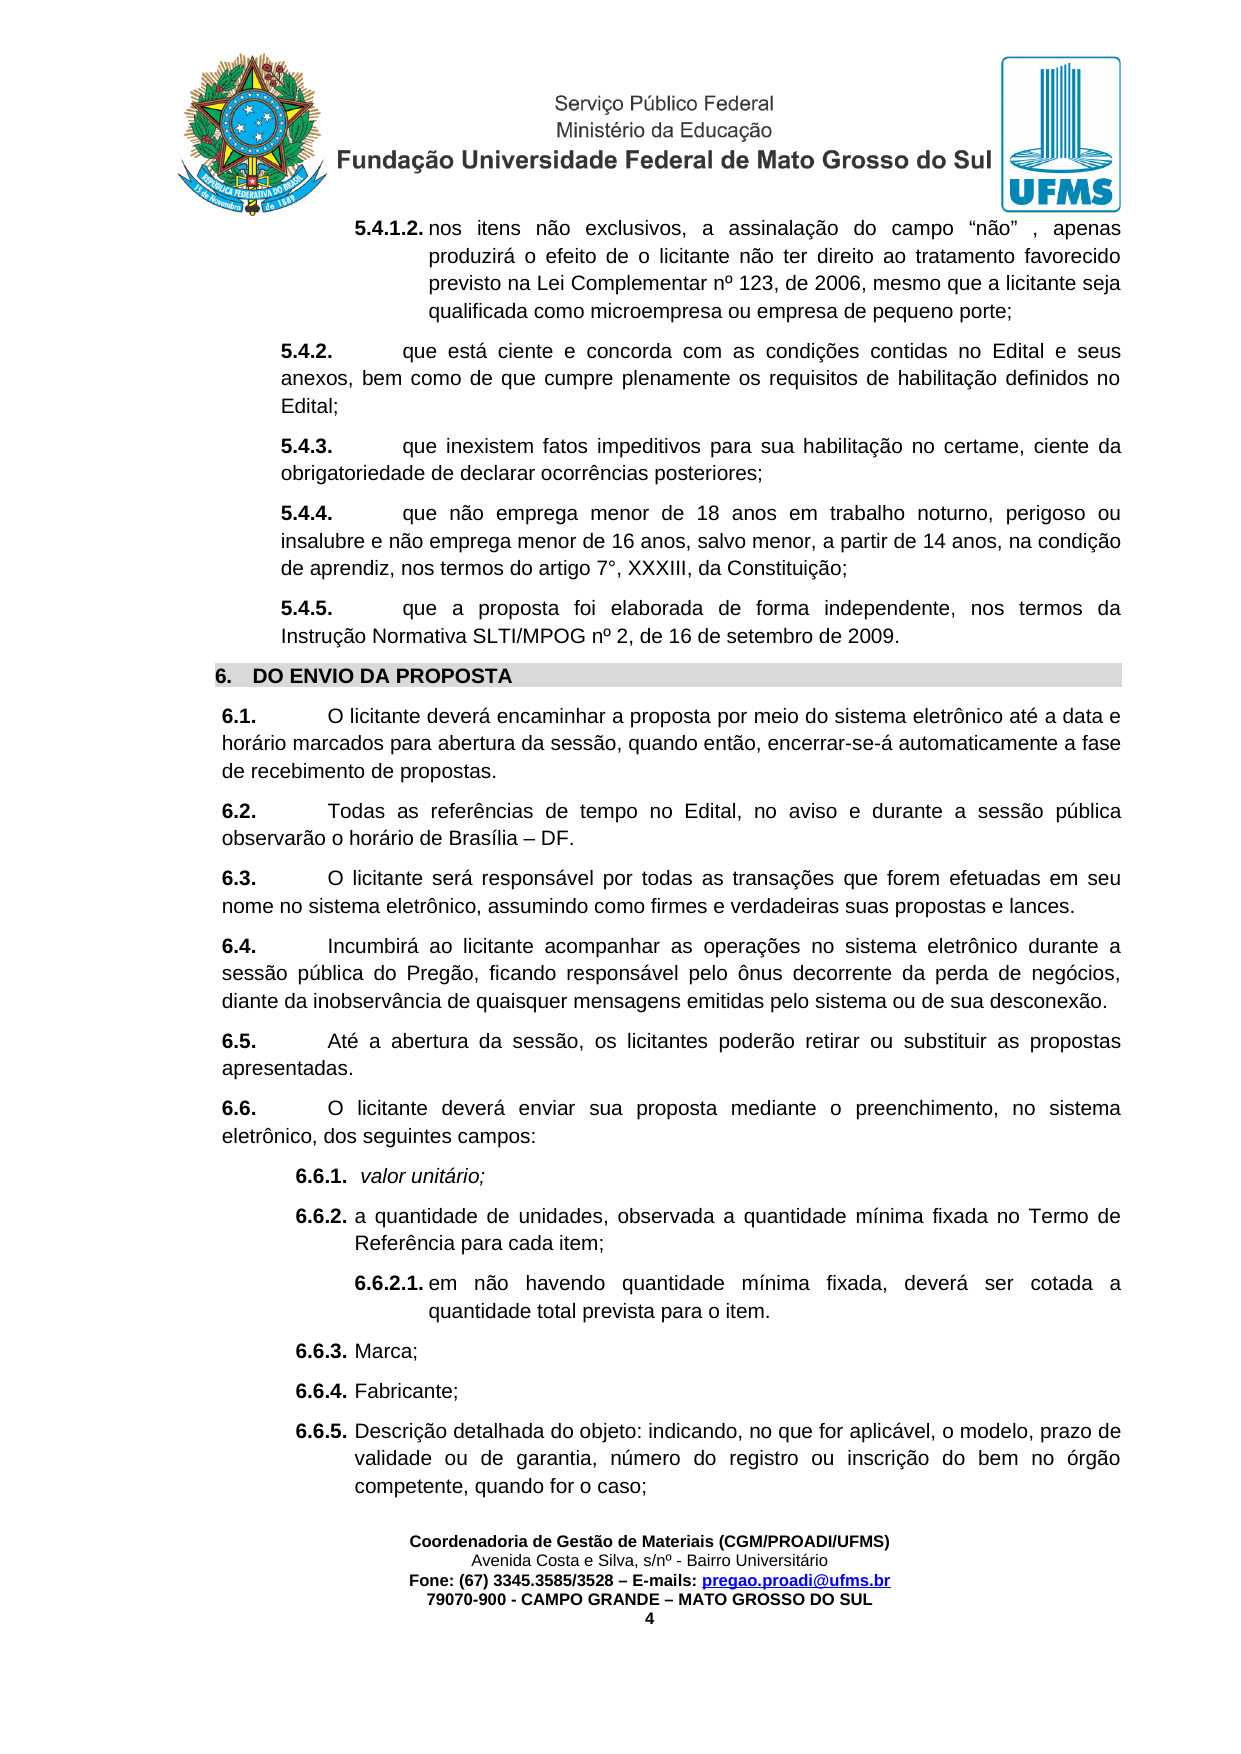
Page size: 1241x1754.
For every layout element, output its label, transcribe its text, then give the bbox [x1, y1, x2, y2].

list Descrição detalhada do objeto: indicando, no que for aplicável, o modelo, prazo de validade ou de garantia, número do registro ou inscrição do bem no órgão competente, quando for o caso; [295, 1418, 1122, 1497]
picture [177, 53, 1121, 216]
list Até a abertura da sessão, os licitantes poderão retirar ou substituir as propostas apresentadas. [222, 1028, 1122, 1080]
list Marca; [295, 1338, 1122, 1362]
list em não havendo quantidade mínima fixada, deverá ser cotada a quantidade total prevista para o item. [354, 1271, 1122, 1322]
list O licitante deverá enviar sua proposta mediante o preenchimento, no sistema eletrônico, dos seguintes campos: [222, 1096, 1122, 1147]
picture [1004, 59, 1121, 210]
list que inexistem fatos impeditivos para sua habilitação no certame, ciente da obrigatoriedade de declarar ocorrências posteriores; [281, 433, 1122, 485]
list Todas as referências de tempo no Edital, no aviso e durante a sessão pública observarão o horário de Brasília – DF. [222, 798, 1122, 850]
list nos itens não exclusivos, a assinalação do campo “não” , apenas produzirá o efeito de o licitante não ter direito ao tratamento favorecido previsto na Lei Complementar nº 123, de 2006, mesmo que a licitante seja qualificada como microempresa ou empresa de pequeno porte; [354, 216, 1122, 322]
list valor unitário; [295, 1163, 1122, 1187]
list que não emprega menor de 18 anos em trabalho noturno, perigoso ou insalubre e não emprega menor de 16 anos, salvo menor, a partir de 14 anos, na condição de aprendiz, nos termos do artigo 7°, XXXIII, da Constituição; [281, 501, 1122, 580]
list Fabricante; [295, 1378, 1122, 1402]
list O licitante será responsável por todas as transações que forem efetuadas em seu nome no sistema eletrônico, assumindo como firmes e verdadeiras suas propostas e lances. [222, 866, 1122, 917]
list que a proposta foi elaborada de forma independente, nos termos da Instrução Normativa SLTI/MPOG nº 2, de 16 de setembro de 2009. [281, 596, 1122, 647]
list a quantidade de unidades, observada a quantidade mínima fixada no Termo de Referência para cada item; [295, 1203, 1122, 1255]
list Incumbirá ao licitante acompanhar as operações no sistema eletrônico durante a sessão pública do Pregão, ficando responsável pelo ônus decorrente da perda de negócios, diante da inobservância de quaisquer mensagens emitidas pelo sistema ou de sua desconexão. [222, 933, 1122, 1012]
list que está ciente e concorda com as condições contidas no Edital e seus anexos, bem como de que cumpre plenamente os requisitos de habilitação definidos no Edital; [281, 338, 1122, 417]
list O licitante deverá encaminhar a proposta por meio do sistema eletrônico até a data e horário marcados para abertura da sessão, quando então, encerrar-se-á automaticamente a fase de recebimento de propostas. [222, 703, 1122, 782]
list DO ENVIO DA PROPOSTA [215, 663, 1122, 687]
